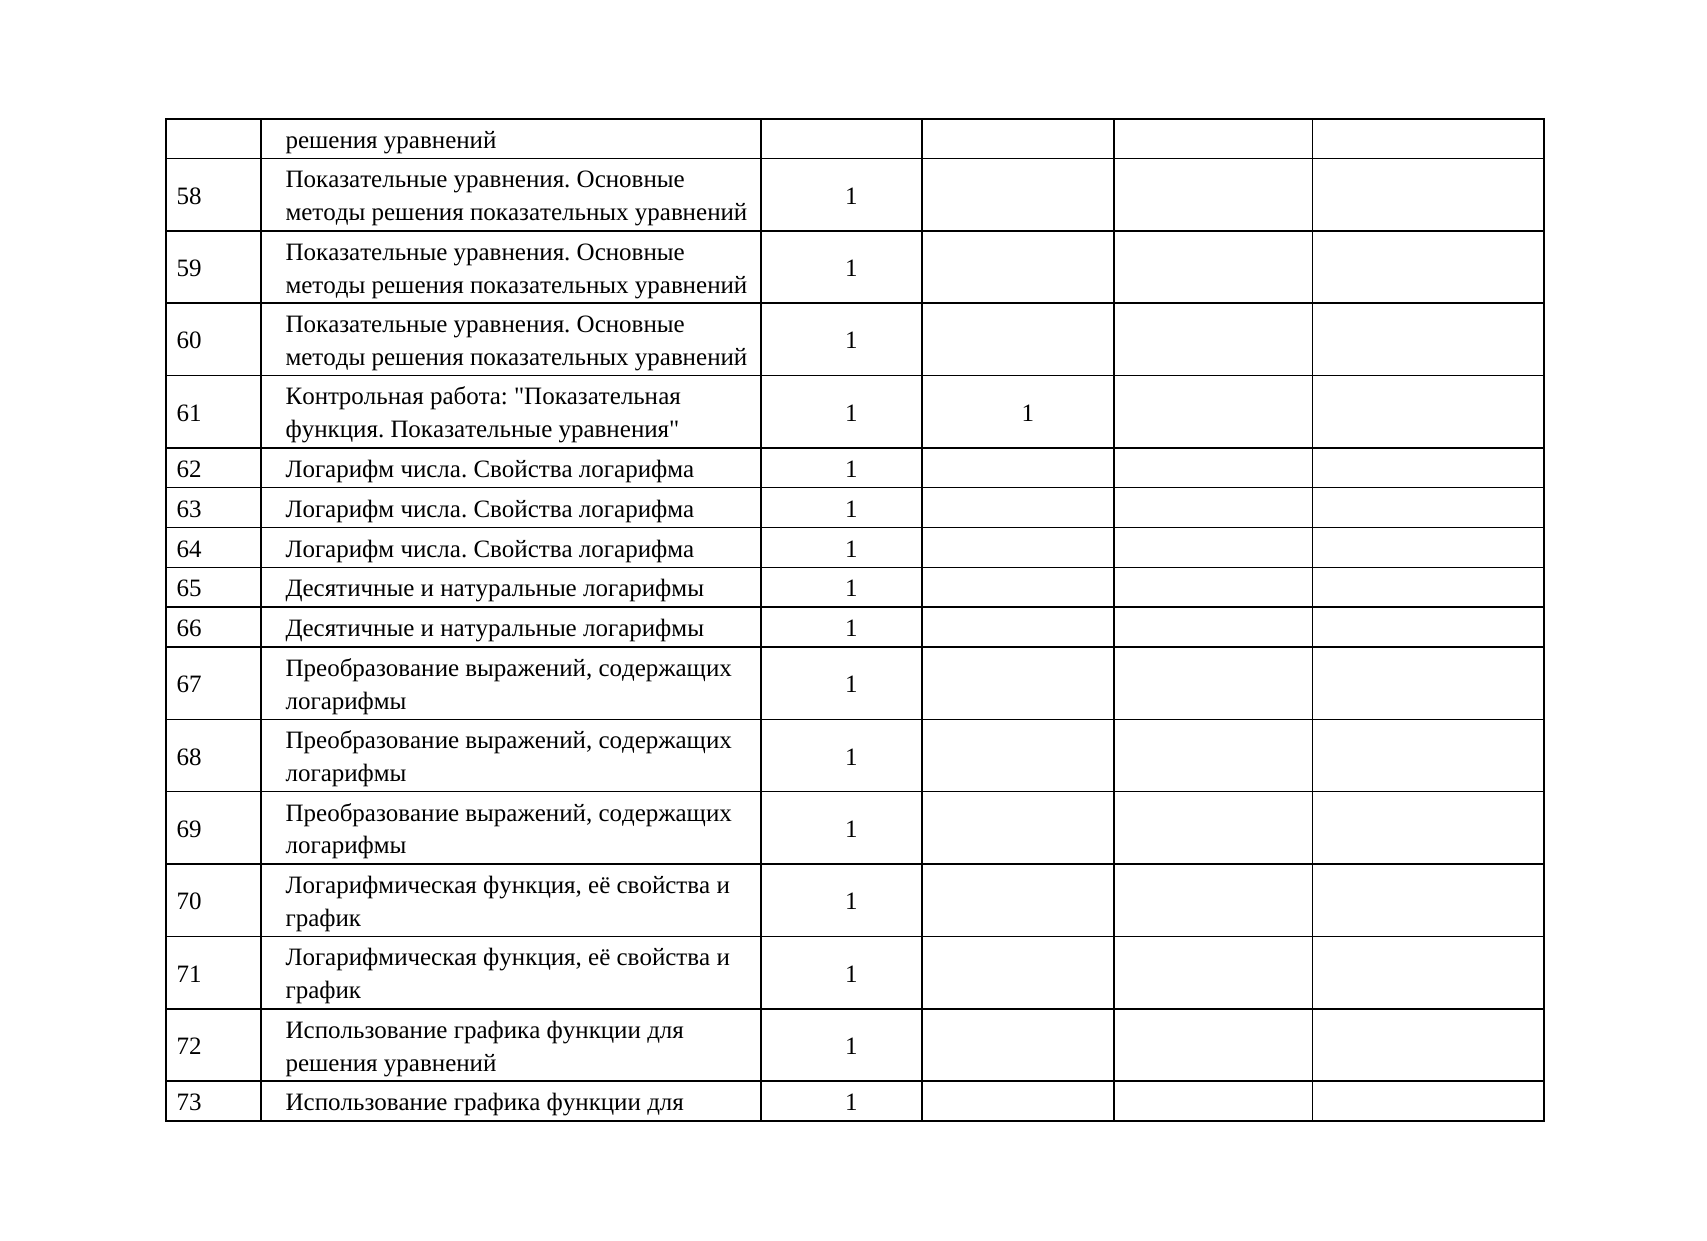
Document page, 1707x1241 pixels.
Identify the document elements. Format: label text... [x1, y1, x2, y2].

table_cell [1115, 937, 1312, 1008]
table_cell [923, 159, 1113, 230]
table_cell 71 [167, 937, 260, 1008]
table_cell [1115, 488, 1312, 527]
table_cell [923, 1010, 1113, 1080]
table_cell 1 [762, 937, 921, 1008]
table_cell 1 [923, 376, 1113, 447]
table_cell [923, 449, 1113, 487]
table_cell 62 [167, 449, 260, 487]
table_cell 57 [167, 120, 260, 157]
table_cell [262, 120, 760, 157]
table_cell 67 [167, 648, 260, 718]
table_cell [1313, 120, 1543, 157]
table_cell [1115, 1010, 1312, 1080]
table_cell Показательные уравнения. Основные методы решения показательных уравнений [262, 304, 760, 375]
table_cell 72 [167, 1010, 260, 1080]
table_cell 1 [762, 568, 921, 606]
table_cell 1 [762, 528, 921, 566]
table_cell 1 [762, 376, 921, 447]
table_cell [1115, 376, 1312, 447]
table_cell [1115, 865, 1312, 936]
table_cell 65 [167, 568, 260, 606]
table_cell [923, 568, 1113, 606]
table_cell [1115, 1082, 1312, 1120]
table_cell [1115, 792, 1312, 863]
table_cell [1313, 568, 1543, 606]
table_cell 1 [762, 488, 921, 527]
table_cell Преобразование выражений, содержащих логарифмы [262, 792, 760, 863]
table_cell 64 [167, 528, 260, 566]
table_cell [923, 865, 1113, 936]
table_cell [1115, 232, 1312, 302]
table_cell Логарифм числа. Свойства логарифма [262, 488, 760, 527]
table_cell [1313, 1082, 1543, 1120]
table_cell 1 [762, 1082, 921, 1120]
table_cell Логарифм числа. Свойства логарифма [262, 449, 760, 487]
table_cell [1115, 159, 1312, 230]
table_cell [1313, 720, 1543, 791]
table_cell [923, 488, 1113, 527]
table_cell [1313, 865, 1543, 936]
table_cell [262, 1082, 760, 1120]
table_cell [1115, 608, 1312, 646]
table_cell 69 [167, 792, 260, 863]
table_cell Логарифм числа. Свойства логарифма [262, 528, 760, 566]
table_cell Преобразование выражений, содержащих логарифмы [262, 720, 760, 791]
table_cell 68 [167, 720, 260, 791]
table_cell 58 [167, 159, 260, 230]
table_cell Десятичные и натуральные логарифмы [262, 568, 760, 606]
table_cell [1313, 1010, 1543, 1080]
table_cell 1 [762, 720, 921, 791]
table_cell [1115, 720, 1312, 791]
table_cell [262, 1010, 760, 1080]
table_cell [1313, 376, 1543, 447]
table_cell Показательные уравнения. Основные методы решения показательных уравнений [262, 232, 760, 302]
table_cell 61 [167, 376, 260, 447]
table_cell Логарифмическая функция, её свойства и график [262, 937, 760, 1008]
table_cell [1313, 648, 1543, 718]
table_cell [1313, 159, 1543, 230]
table_cell [923, 608, 1113, 646]
table_cell [1115, 528, 1312, 566]
table_cell 1 [762, 159, 921, 230]
table_cell 63 [167, 488, 260, 527]
table_cell 1 [762, 232, 921, 302]
table_cell Показательные уравнения. Основные методы решения показательных уравнений [262, 159, 760, 230]
table_cell [923, 1082, 1113, 1120]
table_cell 1 [762, 648, 921, 718]
table_cell [1313, 232, 1543, 302]
table_cell [1313, 792, 1543, 863]
table_cell [1115, 304, 1312, 375]
table_cell 1 [762, 120, 921, 157]
table_cell 1 [762, 304, 921, 375]
table_cell Логарифмическая функция, её свойства и график [262, 865, 760, 936]
table_cell [1313, 449, 1543, 487]
table_cell [923, 304, 1113, 375]
table_cell [1313, 608, 1543, 646]
table_cell 1 [762, 865, 921, 936]
table_cell 1 [762, 1010, 921, 1080]
table_cell [923, 232, 1113, 302]
table_cell 1 [762, 449, 921, 487]
table_cell [1313, 528, 1543, 566]
table_cell [1115, 568, 1312, 606]
table_cell [1115, 648, 1312, 718]
table_cell Преобразование выражений, содержащих логарифмы [262, 648, 760, 718]
table_cell 1 [762, 792, 921, 863]
table_cell 1 [762, 608, 921, 646]
table_cell [923, 792, 1113, 863]
table_cell [923, 528, 1113, 566]
table_cell [923, 648, 1113, 718]
table_cell 59 [167, 232, 260, 302]
table_cell 73 [167, 1082, 260, 1120]
table_cell [923, 937, 1113, 1008]
table_cell 66 [167, 608, 260, 646]
table_cell 60 [167, 304, 260, 375]
table_cell [1313, 488, 1543, 527]
table_cell Контрольная работа: "Показательная функция. Показательные уравнения" [262, 376, 760, 447]
table_cell [1115, 449, 1312, 487]
table_cell [1313, 937, 1543, 1008]
table_cell 70 [167, 865, 260, 936]
table_cell [1313, 304, 1543, 375]
table_cell Десятичные и натуральные логарифмы [262, 608, 760, 646]
table_cell [923, 120, 1113, 157]
table_cell [923, 720, 1113, 791]
table_cell [1115, 120, 1312, 157]
